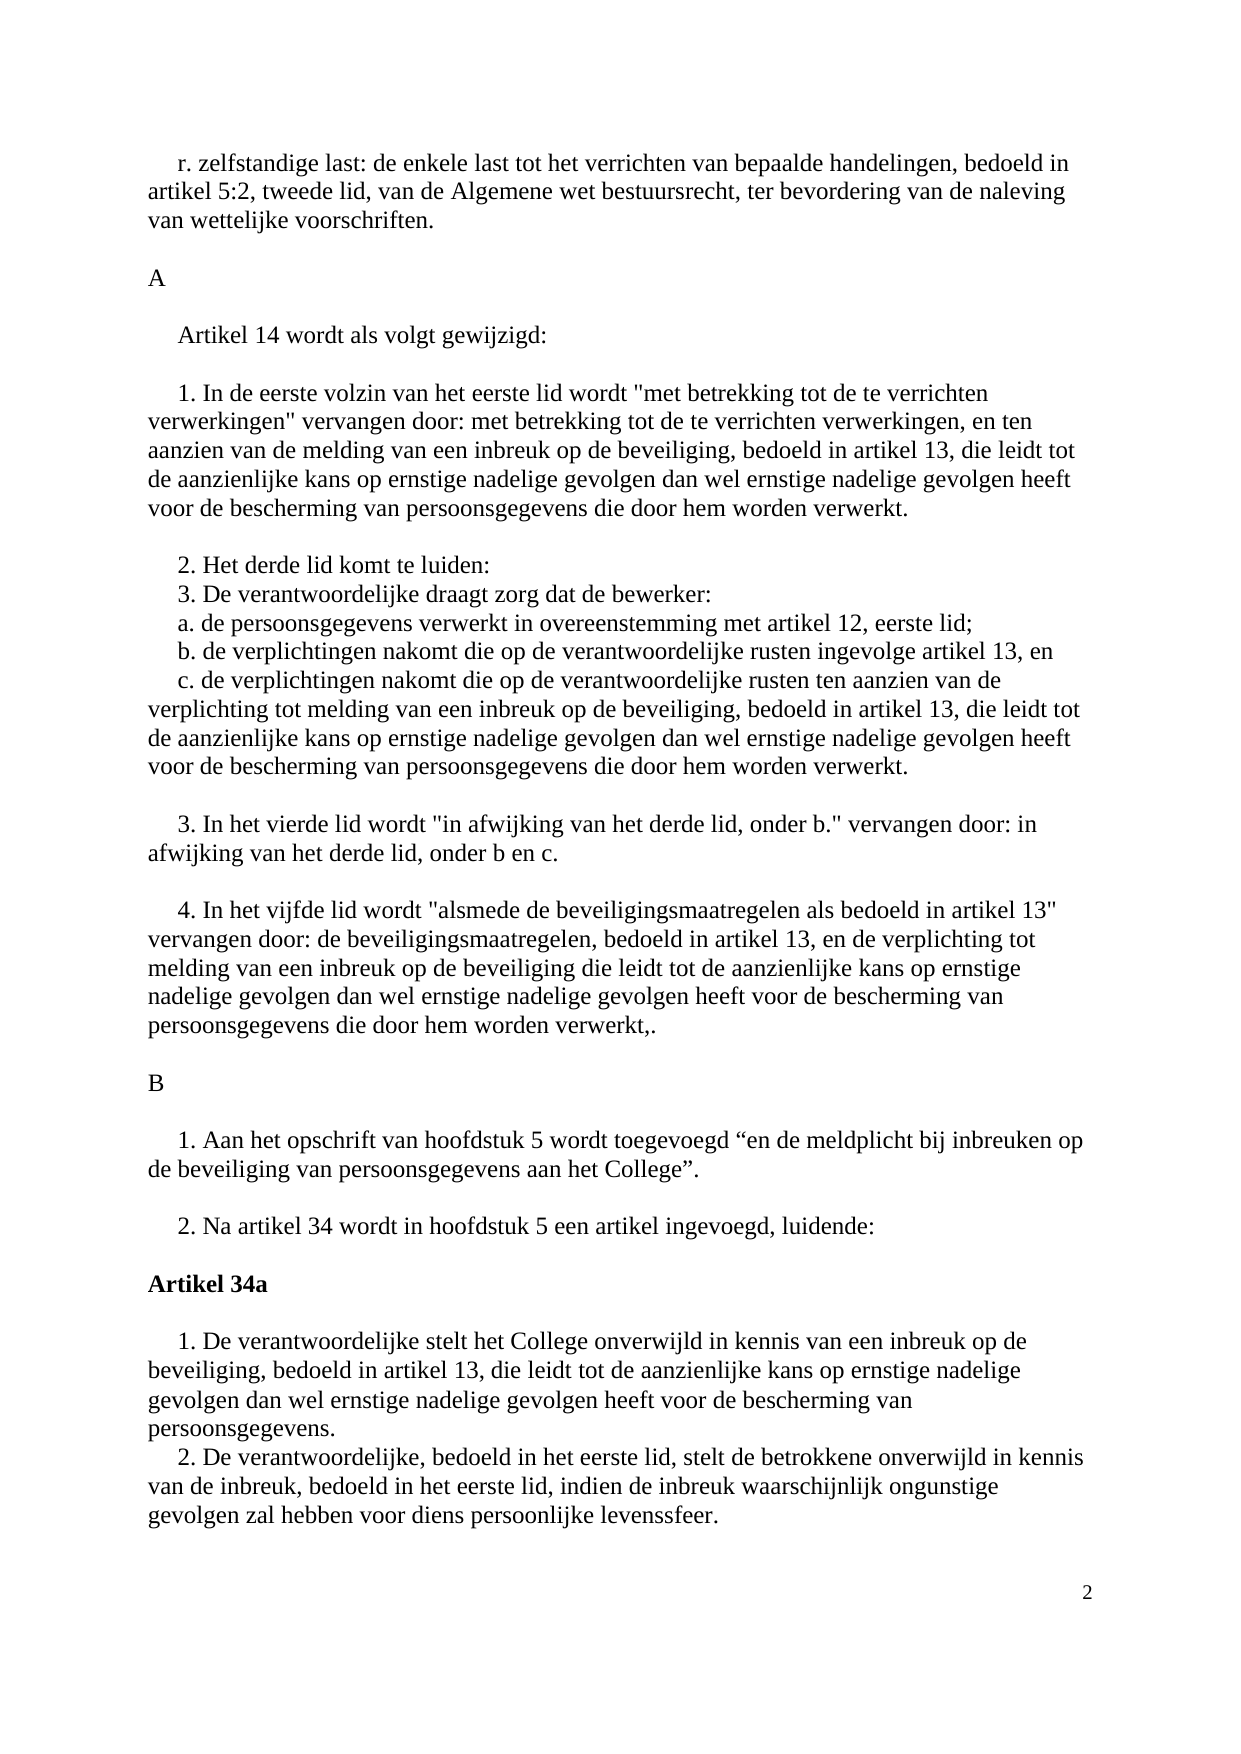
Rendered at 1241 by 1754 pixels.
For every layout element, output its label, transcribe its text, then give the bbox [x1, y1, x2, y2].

text A [148, 263, 1092, 291]
text 2. Het derde lid komt te luiden: [148, 550, 1092, 579]
text c. de verplichtingen nakomt die op de verantwoordelijke rusten ten aanzien van de verplichting tot melding van een inbreuk op de beveiliging, bedoeld in artikel 13, die leidt tot de aanzienlijke kans op ernstige nadelige gevolgen dan wel ernstige nadelige gevolgen heeft voor de bescherming van persoonsgegevens die door hem worden verwerkt. [148, 665, 1092, 780]
text r. zelfstandige last: de enkele last tot het verrichten van bepaalde handelingen, bedoeld in artikel 5:2, tweede lid, van de Algemene wet bestuursrecht, ter bevordering van de naleving van wettelijke voorschriften. [148, 148, 1092, 234]
text Artikel 14 wordt als volgt gewijzigd: [148, 320, 1092, 349]
text 2. De verantwoordelijke, bedoeld in het eerste lid, stelt de betrokkene onverwijld in kennis van de inbreuk, bedoeld in het eerste lid, indien de inbreuk waarschijnlijk ongunstige gevolgen zal hebben voor diens persoonlijke levenssfeer. [148, 1442, 1092, 1528]
text 4. In het vijfde lid wordt "alsmede de beveiligingsmaatregelen als bedoeld in artikel 13" vervangen door: de beveiligingsmaatregelen, bedoeld in artikel 13, en de verplichting tot melding van een inbreuk op de beveiliging die leidt tot de aanzienlijke kans op ernstige nadelige gevolgen dan wel ernstige nadelige gevolgen heeft voor de bescherming van persoonsgegevens die door hem worden verwerkt,. [148, 895, 1092, 1039]
text B [148, 1068, 1092, 1096]
text b. de verplichtingen nakomt die op de verantwoordelijke rusten ingevolge artikel 13, en [148, 636, 1092, 665]
text 1. Aan het opschrift van hoofdstuk 5 wordt toegevoegd “en de meldplicht bij inbreuken op de beveiliging van persoonsgegevens aan het College”. [148, 1125, 1092, 1183]
text 1. In de eerste volzin van het eerste lid wordt "met betrekking tot de te verrichten verwerkingen" vervangen door: met betrekking tot de te verrichten verwerkingen, en ten aanzien van de melding van een inbreuk op de beveiliging, bedoeld in artikel 13, die leidt tot de aanzienlijke kans op ernstige nadelige gevolgen dan wel ernstige nadelige gevolgen heeft voor de bescherming van persoonsgegevens die door hem worden verwerkt. [148, 378, 1092, 521]
text 3. De verantwoordelijke draagt zorg dat de bewerker: [148, 579, 1092, 608]
text 2. Na artikel 34 wordt in hoofdstuk 5 een artikel ingevoegd, luidende: [148, 1211, 1092, 1240]
text 3. In het vierde lid wordt "in afwijking van het derde lid, onder b." vervangen door: in afwijking van het derde lid, onder b en c. [148, 809, 1092, 866]
text Artikel 34a [148, 1269, 1092, 1298]
text 1. De verantwoordelijke stelt het College onverwijld in kennis van een inbreuk op de beveiliging, bedoeld in artikel 13, die leidt tot de aanzienlijke kans op ernstige nadelige gevolgen dan wel ernstige nadelige gevolgen heeft voor de bescherming van persoonsgegevens. [148, 1326, 1092, 1442]
text a. de persoonsgegevens verwerkt in overeenstemming met artikel 12, eerste lid; [148, 608, 1092, 636]
